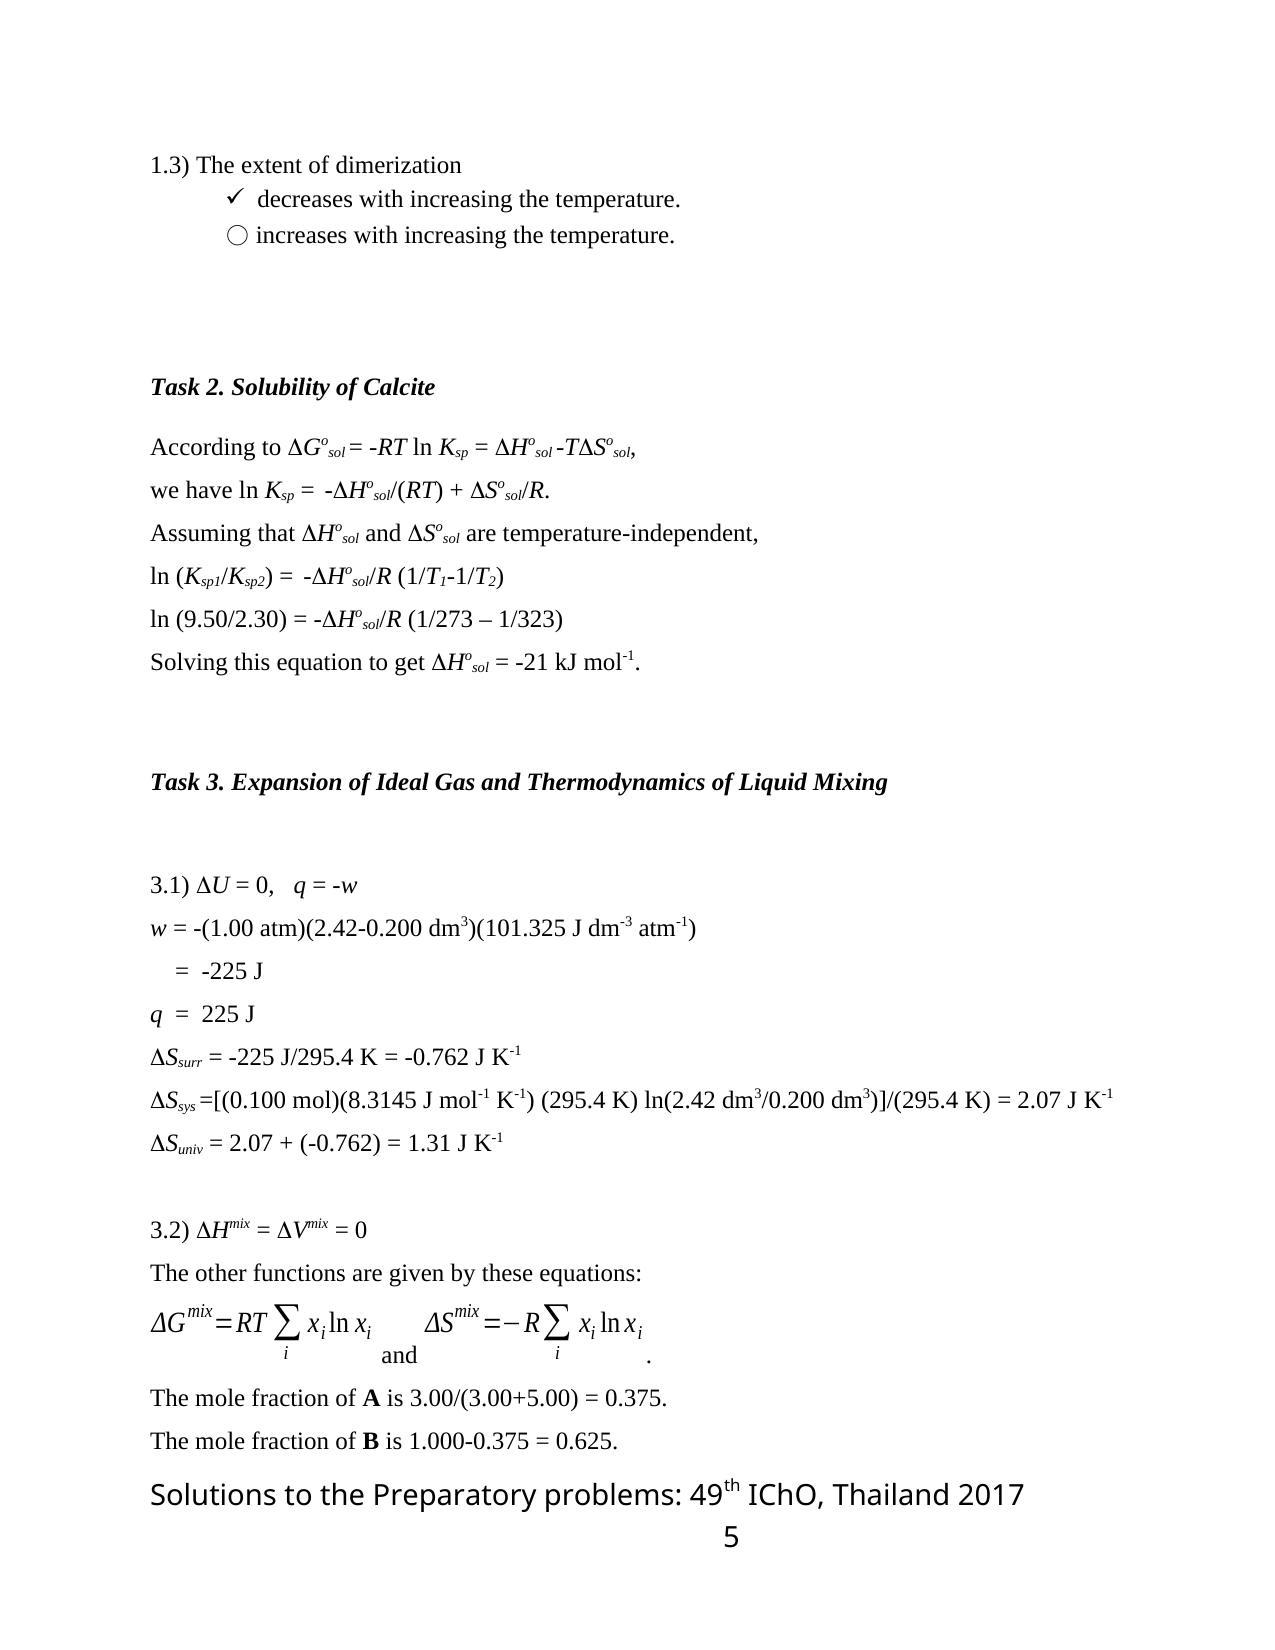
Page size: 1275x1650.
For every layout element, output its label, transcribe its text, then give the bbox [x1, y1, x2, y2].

text Task 3. Expansion of Ideal Gas and Thermodynamics of Liquid Mixing [150, 767, 1125, 796]
text ln (Ksp1/Ksp2) = -Hosol/R (1/T1-1/T2) [150, 561, 1125, 590]
text and . [150, 1301, 1125, 1369]
text According to Gosol = -RT ln Ksp = Hosol -TSosol, [150, 432, 1125, 460]
text decreases with increasing the temperature. [150, 184, 1125, 213]
text Ssurr = -225 J/295.4 K = -0.762 J K-1 [150, 1042, 1125, 1071]
text ⃝ increases with increasing the temperature. [150, 219, 1125, 250]
text Ssys =[(0.100 mol)(8.3145 J mol-1 K-1) (295.4 K) ln(2.42 dm3/0.200 dm3)]/(295.4 K) = 2.07 J K-1 [150, 1085, 1125, 1114]
text Suniv = 2.07 + (-0.762) = 1.31 J K-1 [150, 1128, 1125, 1157]
text q = 225 J [150, 999, 1125, 1028]
text = -225 J [150, 956, 1125, 985]
text Solving this equation to get Hosol = -21 kJ mol-1. [150, 647, 1125, 676]
text w = -(1.00 atm)(2.42-0.200 dm3)(101.325 J dm-3 atm-1) [150, 913, 1125, 942]
text 3.1) U = 0, q = -w [150, 870, 1125, 898]
text The mole fraction of B is 1.000-0.375 = 0.625. [150, 1426, 1125, 1455]
text ln (9.50/2.30) = -Hosol/R (1/273 – 1/323) [150, 604, 1125, 633]
text Task 2. Solubility of Calcite [150, 372, 1125, 401]
text The mole fraction of A is 3.00/(3.00+5.00) = 0.375. [150, 1383, 1125, 1412]
text 1.3) The extent of dimerization [150, 150, 1125, 179]
text Assuming that Hosol and Sosol are temperature-independent, [150, 518, 1125, 547]
text 3.2) Hmix = Vmix = 0 [150, 1215, 1125, 1243]
text we have ln Ksp = -Hosol/(RT) + Sosol/R. [150, 475, 1125, 503]
text The other functions are given by these equations: [150, 1258, 1125, 1287]
